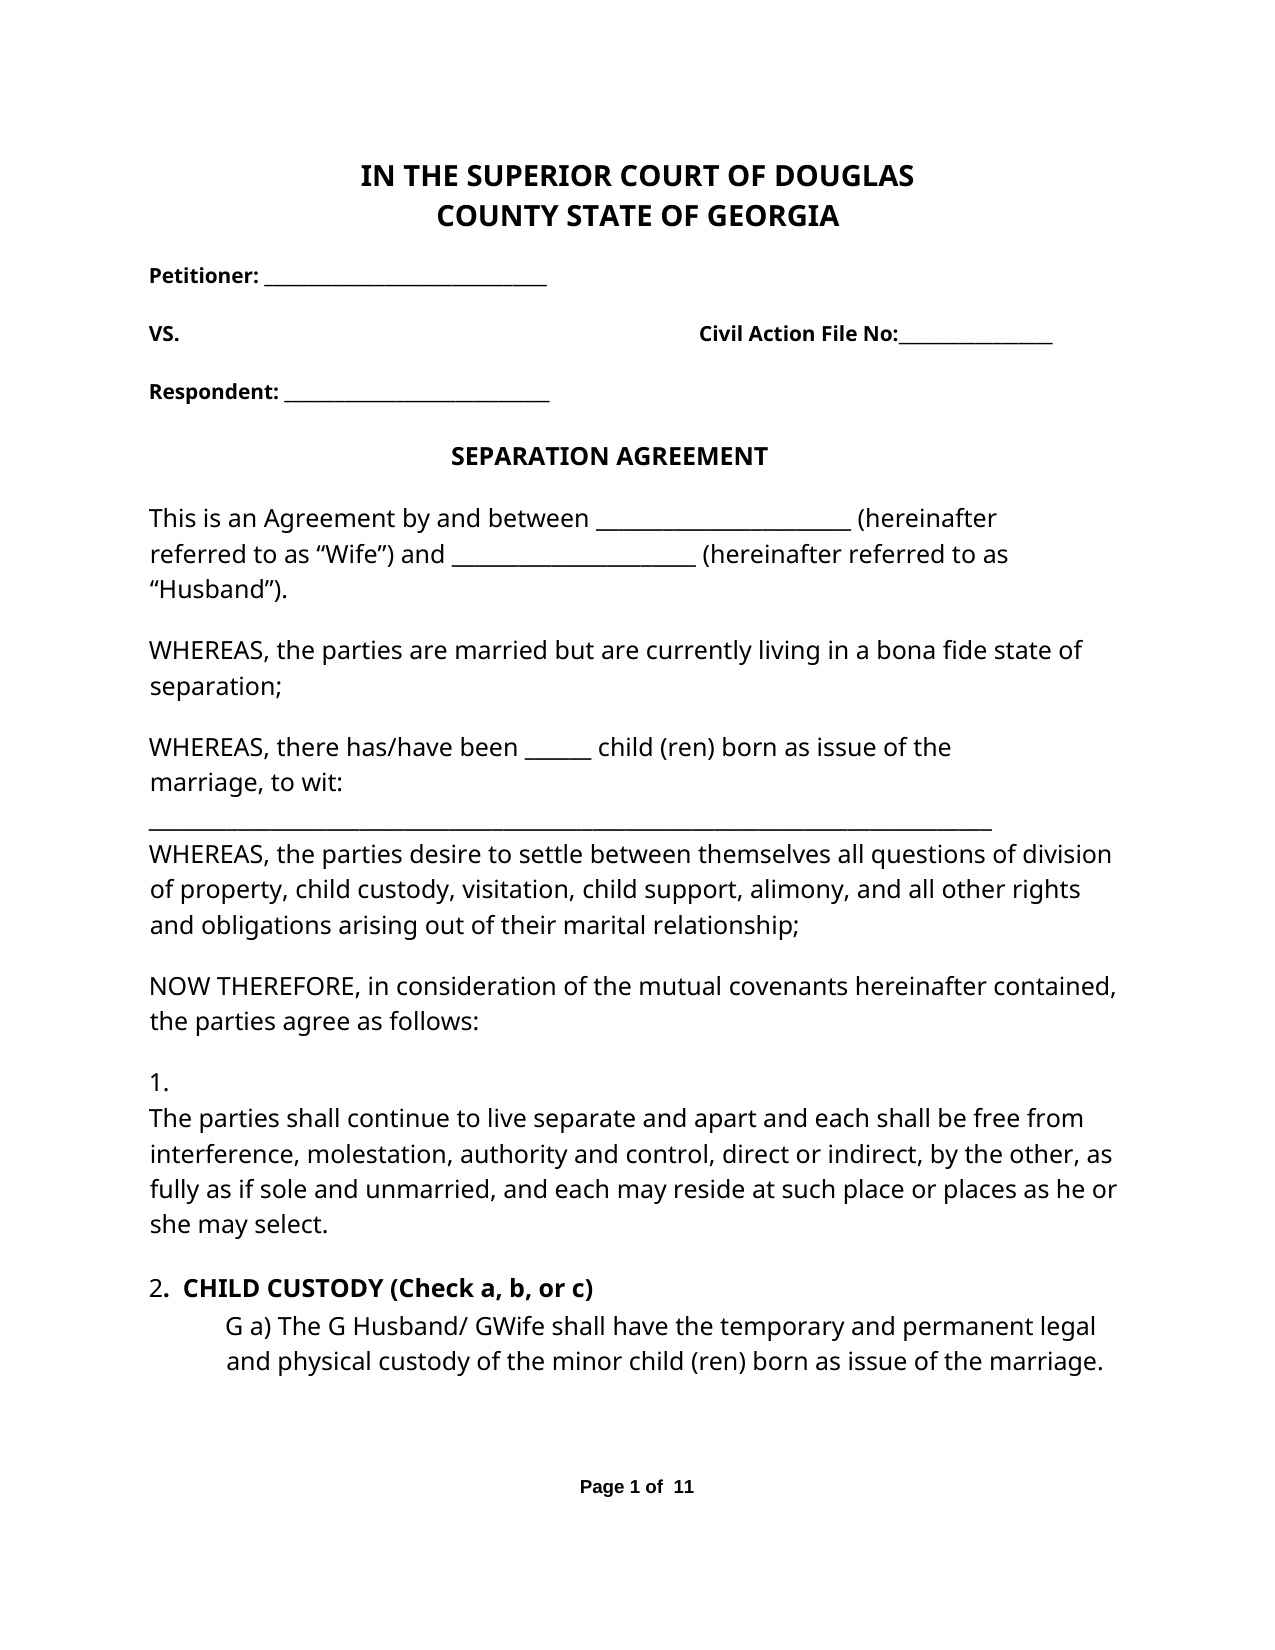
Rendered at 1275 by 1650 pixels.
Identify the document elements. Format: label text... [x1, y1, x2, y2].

text WHEREAS, the parties desire to settle between themselves all questions of division of property, child custody, visitation, child support, alimony, and all other rights and obligations arising out of their marital relationship; [148, 837, 1120, 941]
subtitle 2. CHILD CUSTODY (Check a, b, or c) [148, 1271, 1067, 1305]
text VS. Civil Action File No:__________________ [148, 319, 1123, 348]
text G a) The G Husband/ GWife shall have the temporary and permanent legal and physical custody of the minor child (ren) born as issue of the marriage. [225, 1308, 1120, 1378]
text NOW THEREFORE, in consideration of the mutual covenants hereinafter contained, the parties agree as follows: [148, 968, 1120, 1038]
text The parties shall continue to live separate and apart and each shall be free from interference, molestation, authority and control, direct or indirect, by the other, as fully as if sole and unmarried, and each may reside at such place or places as he or she may select. [148, 1101, 1120, 1241]
text Petitioner: _________________________________ [148, 261, 1123, 289]
text 1. [148, 1065, 1120, 1099]
text WHEREAS, the parties are married but are currently living in a bona fide state of separation; [148, 633, 1083, 702]
subtitle SEPARATION AGREEMENT [152, 438, 1067, 472]
text IN THE SUPERIOR COURT OF DOUGLAS COUNTY STATE OF GEORGIA [297, 155, 979, 235]
text WHEREAS, there has/have been ______ child (ren) born as issue of the marriage, to wit: [148, 729, 1053, 799]
text This is an Agreement by and between _______________________ (hereinafter referred to as “Wife”) and ______________________ (hereinafter referred to as “Husband”). [148, 501, 1067, 606]
text Respondent: _______________________________ [148, 377, 1123, 406]
text ____________________________________________________________________________ [148, 801, 1120, 835]
